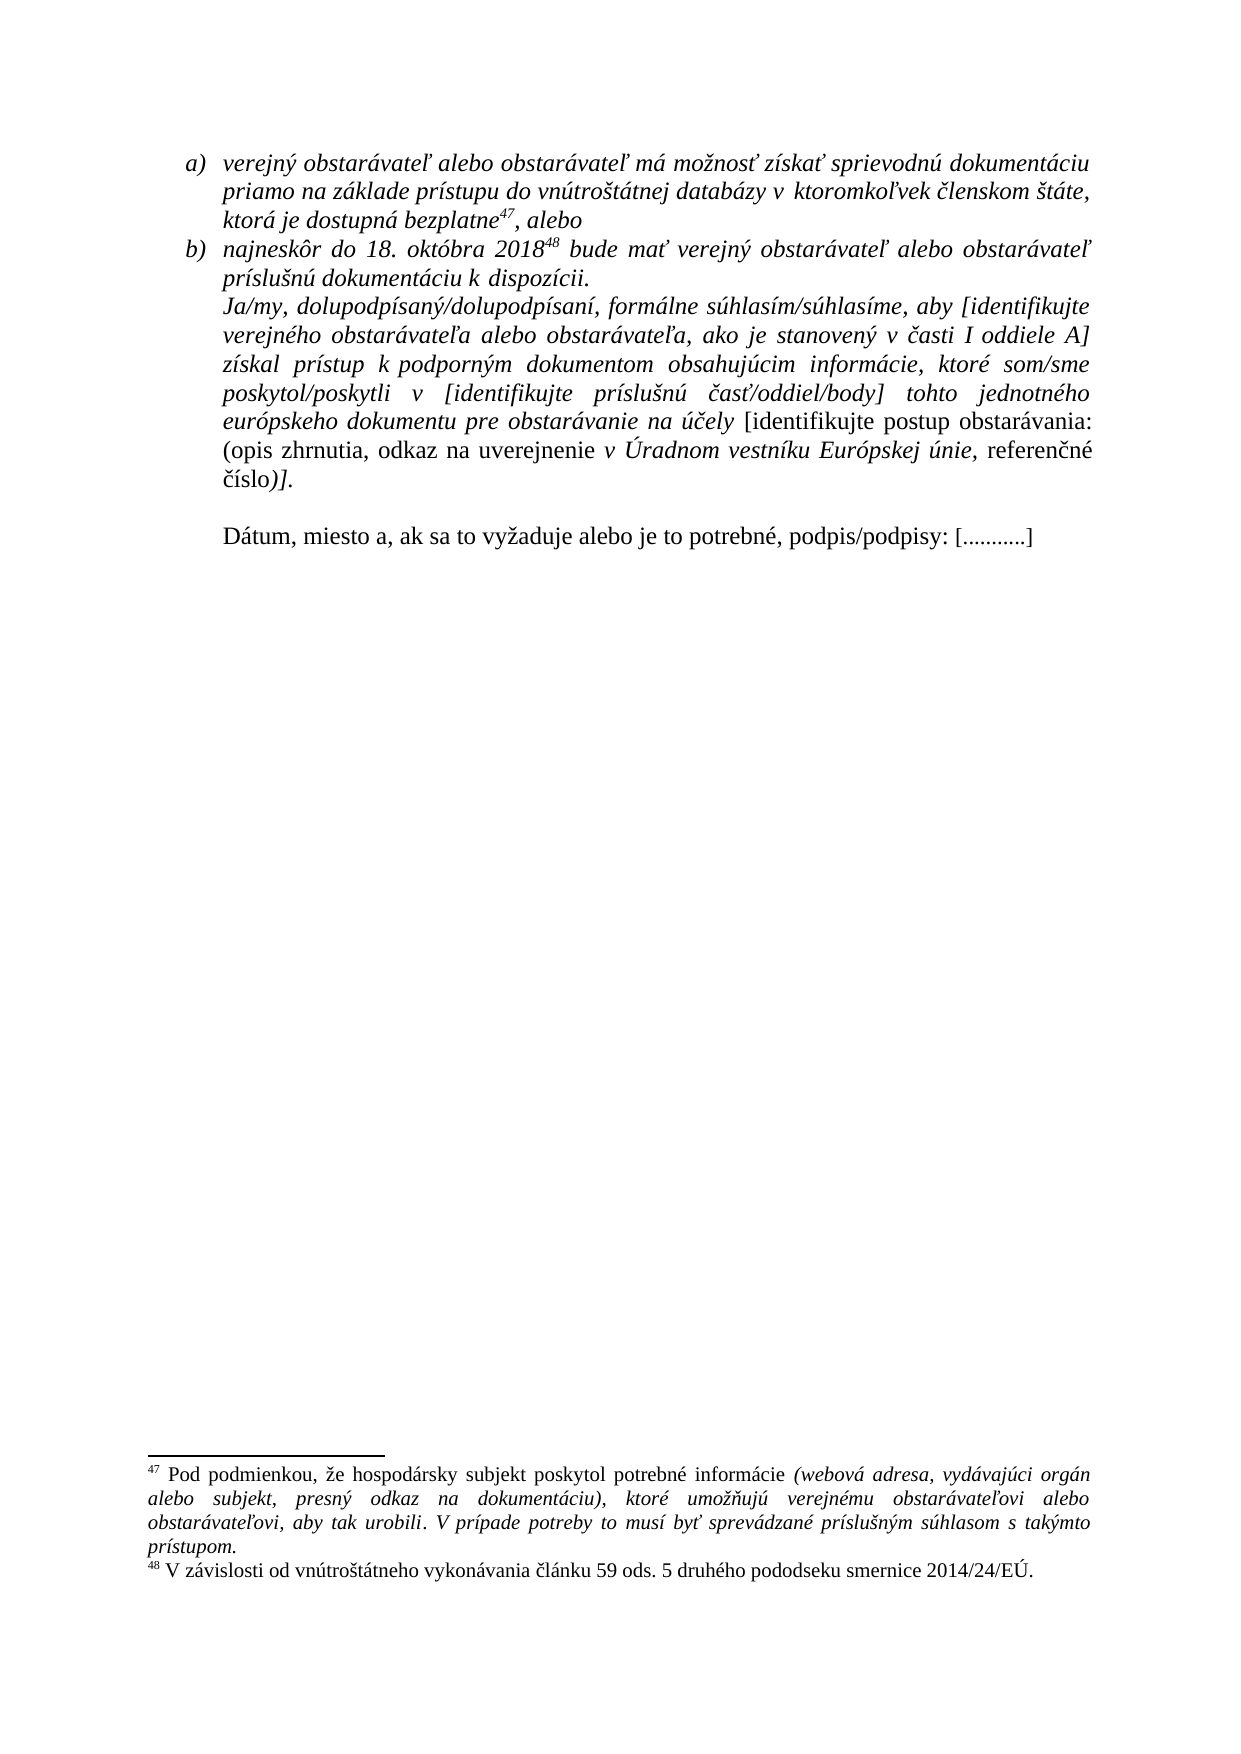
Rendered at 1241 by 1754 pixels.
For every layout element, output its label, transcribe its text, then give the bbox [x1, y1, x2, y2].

list verejný obstarávateľ alebo obstarávateľ má možnosť získať sprievodnú dokumentáciu priamo na základe prístupu do vnútroštátnej databázy v ktoromkoľvek členskom štáte, ktorá je dostupná bezplatne, alebo [185, 148, 1093, 234]
list Ja/my, dolupodpísaný/dolupodpísaní, formálne súhlasím/súhlasíme, aby [identifikujte verejného obstarávateľa alebo obstarávateľa, ako je stanovený v časti I oddiele A] získal prístup k podporným dokumentom obsahujúcim informácie, ktoré som/sme poskytol/poskytli v [identifikujte príslušnú časť/oddiel/body] tohto jednotného európskeho dokumentu pre obstarávanie na účely [identifikujte postup obstarávania: (opis zhrnutia, odkaz na uverejnenie v Úradnom vestníku Európskej únie, referenčné číslo)]. [223, 291, 1093, 493]
list Dátum, miesto a, ak sa to vyžaduje alebo je to potrebné, podpis/podpisy: [...........] [223, 521, 1093, 550]
list najneskôr do 18. októbra 2018 bude mať verejný obstarávateľ alebo obstarávateľ príslušnú dokumentáciu k dispozícii. [185, 234, 1093, 291]
